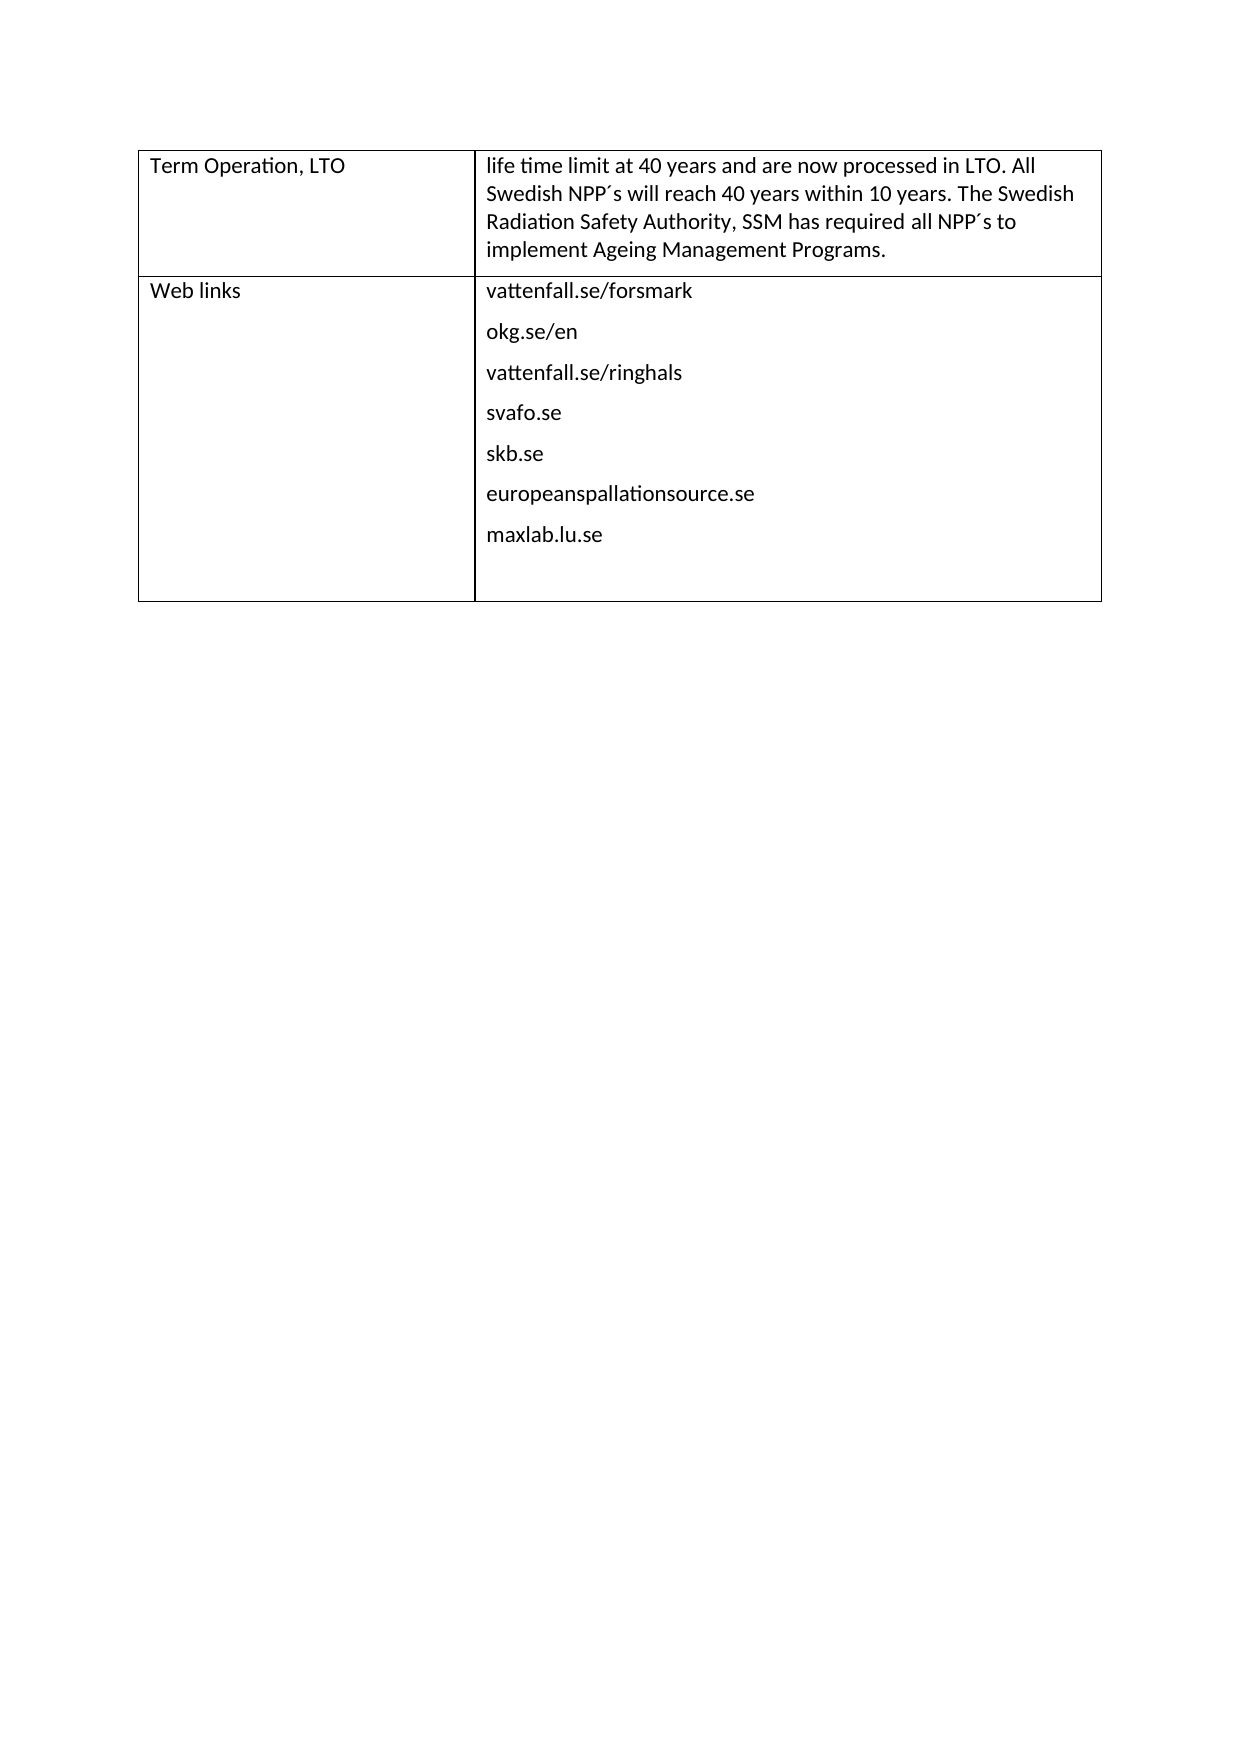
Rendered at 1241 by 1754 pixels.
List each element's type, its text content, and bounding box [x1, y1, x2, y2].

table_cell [139, 151, 474, 276]
table_cell Web links [139, 277, 474, 601]
table_cell vattenfall.se/forsmark okg.se/en vattenfall.se/ringhals svafo.se skb.se europeanspallationsource.se maxlab.lu.se [476, 277, 1101, 601]
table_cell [476, 151, 1101, 276]
